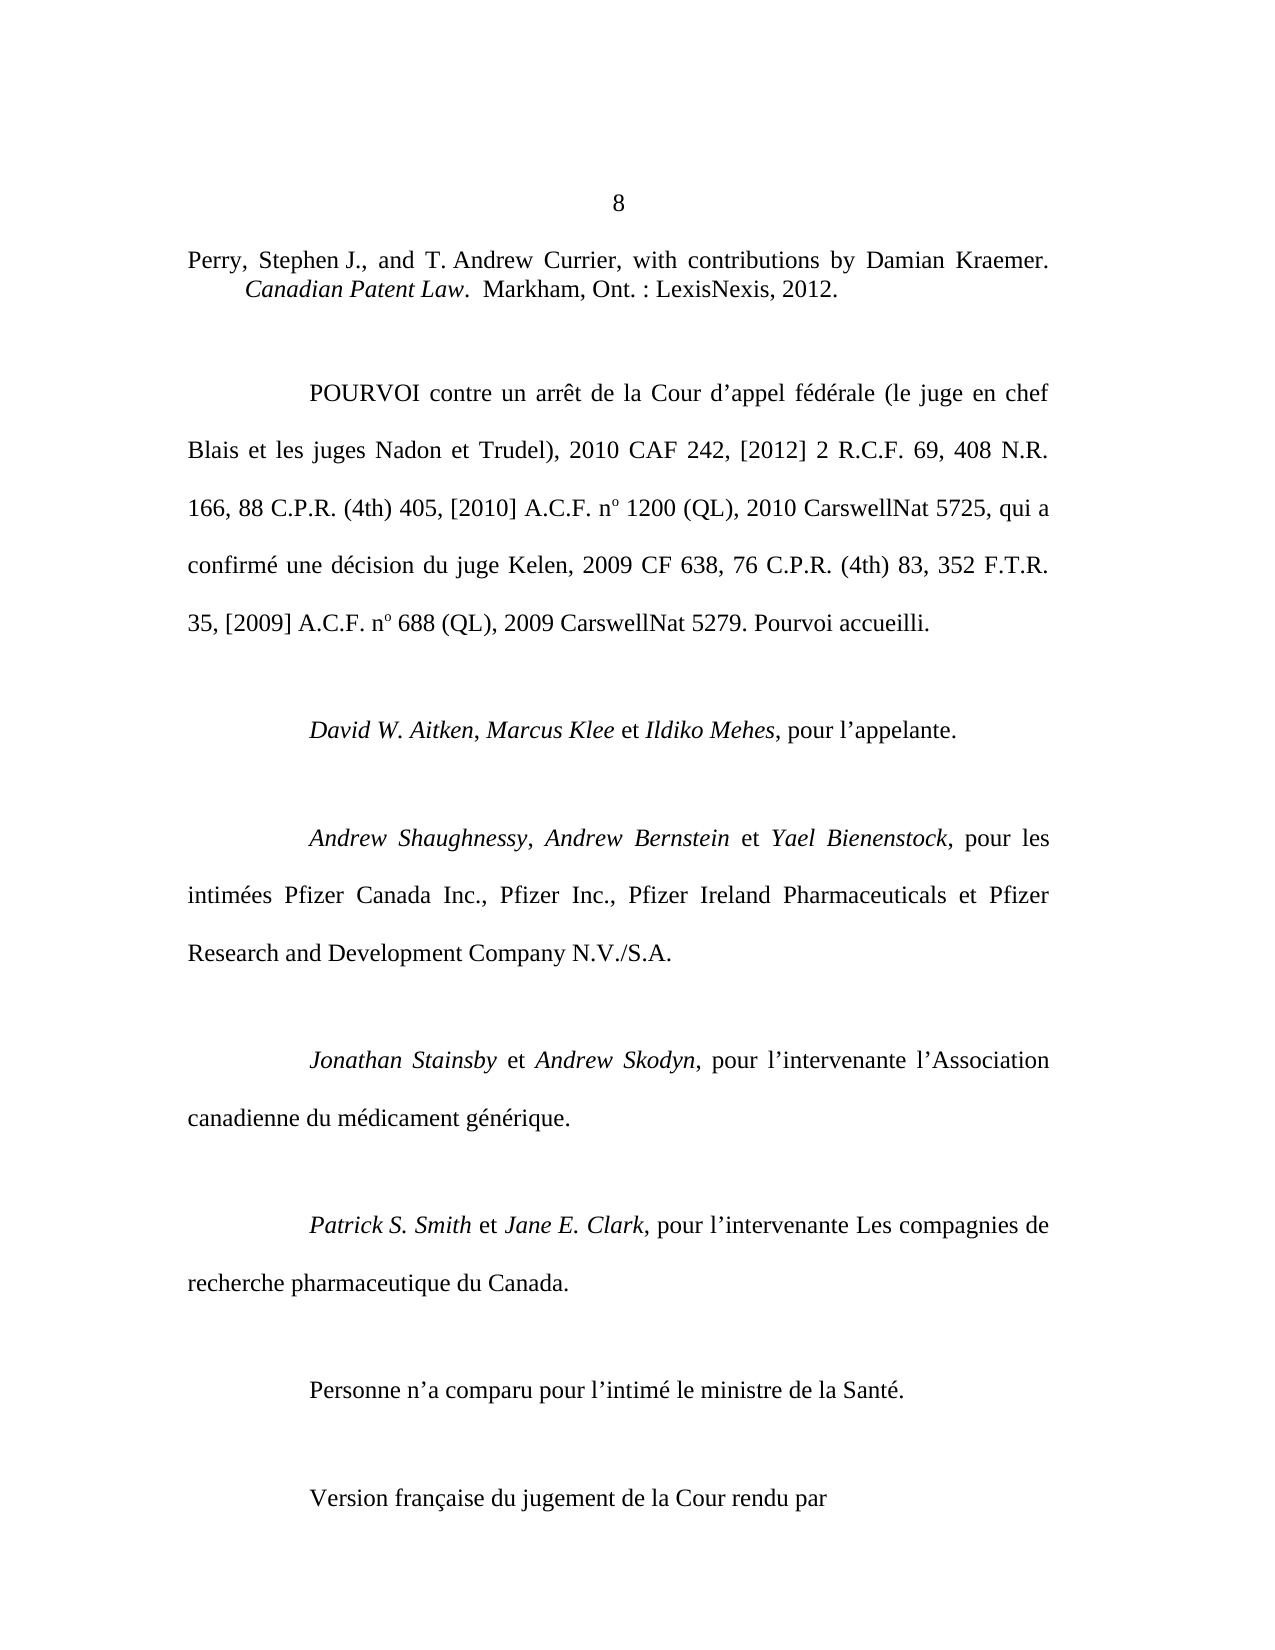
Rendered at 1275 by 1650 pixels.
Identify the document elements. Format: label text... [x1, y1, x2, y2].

text Perry, Stephen J., and T. Andrew Currier, with contributions by Damian Kraemer. Canadian Patent Law. Markham, Ont. : LexisNexis, 2012. [187, 245, 1050, 303]
text Version française du jugement de la Cour rendu par [187, 1483, 1050, 1511]
text Jonathan Stainsby et Andrew Skodyn, pour l’intervenante l’Association canadienne du médicament générique. [187, 1045, 1050, 1131]
text POURVOI contre un arrêt de la Cour d’appel fédérale (le juge en chef Blais et les juges Nadon et Trudel), 2010 CAF 242, [2012] 2 R.C.F. 69, 408 N.R. 166, 88 C.P.R. (4th) 405, [2010] A.C.F. no 1200 (QL), 2010 CarswellNat 5725, qui a confirmé une décision du juge Kelen, 2009 CF 638, 76 C.P.R. (4th) 83, 352 F.T.R. 35, [2009] A.C.F. no 688 (QL), 2009 CarswellNat 5279. Pourvoi accueilli. [187, 378, 1050, 636]
text Patrick S. Smith et Jane E. Clark, pour l’intervenante Les compagnies de recherche pharmaceutique du Canada. [187, 1210, 1050, 1296]
text Personne n’a comparu pour l’intimé le ministre de la Santé. [187, 1375, 1050, 1404]
text David W. Aitken, Marcus Klee et Ildiko Mehes, pour l’appelante. [187, 715, 1050, 744]
text Andrew Shaughnessy, Andrew Bernstein et Yael Bienenstock, pour les intimées Pfizer Canada Inc., Pfizer Inc., Pfizer Ireland Pharmaceuticals et Pfizer Research and Development Company N.V./S.A. [187, 823, 1050, 966]
